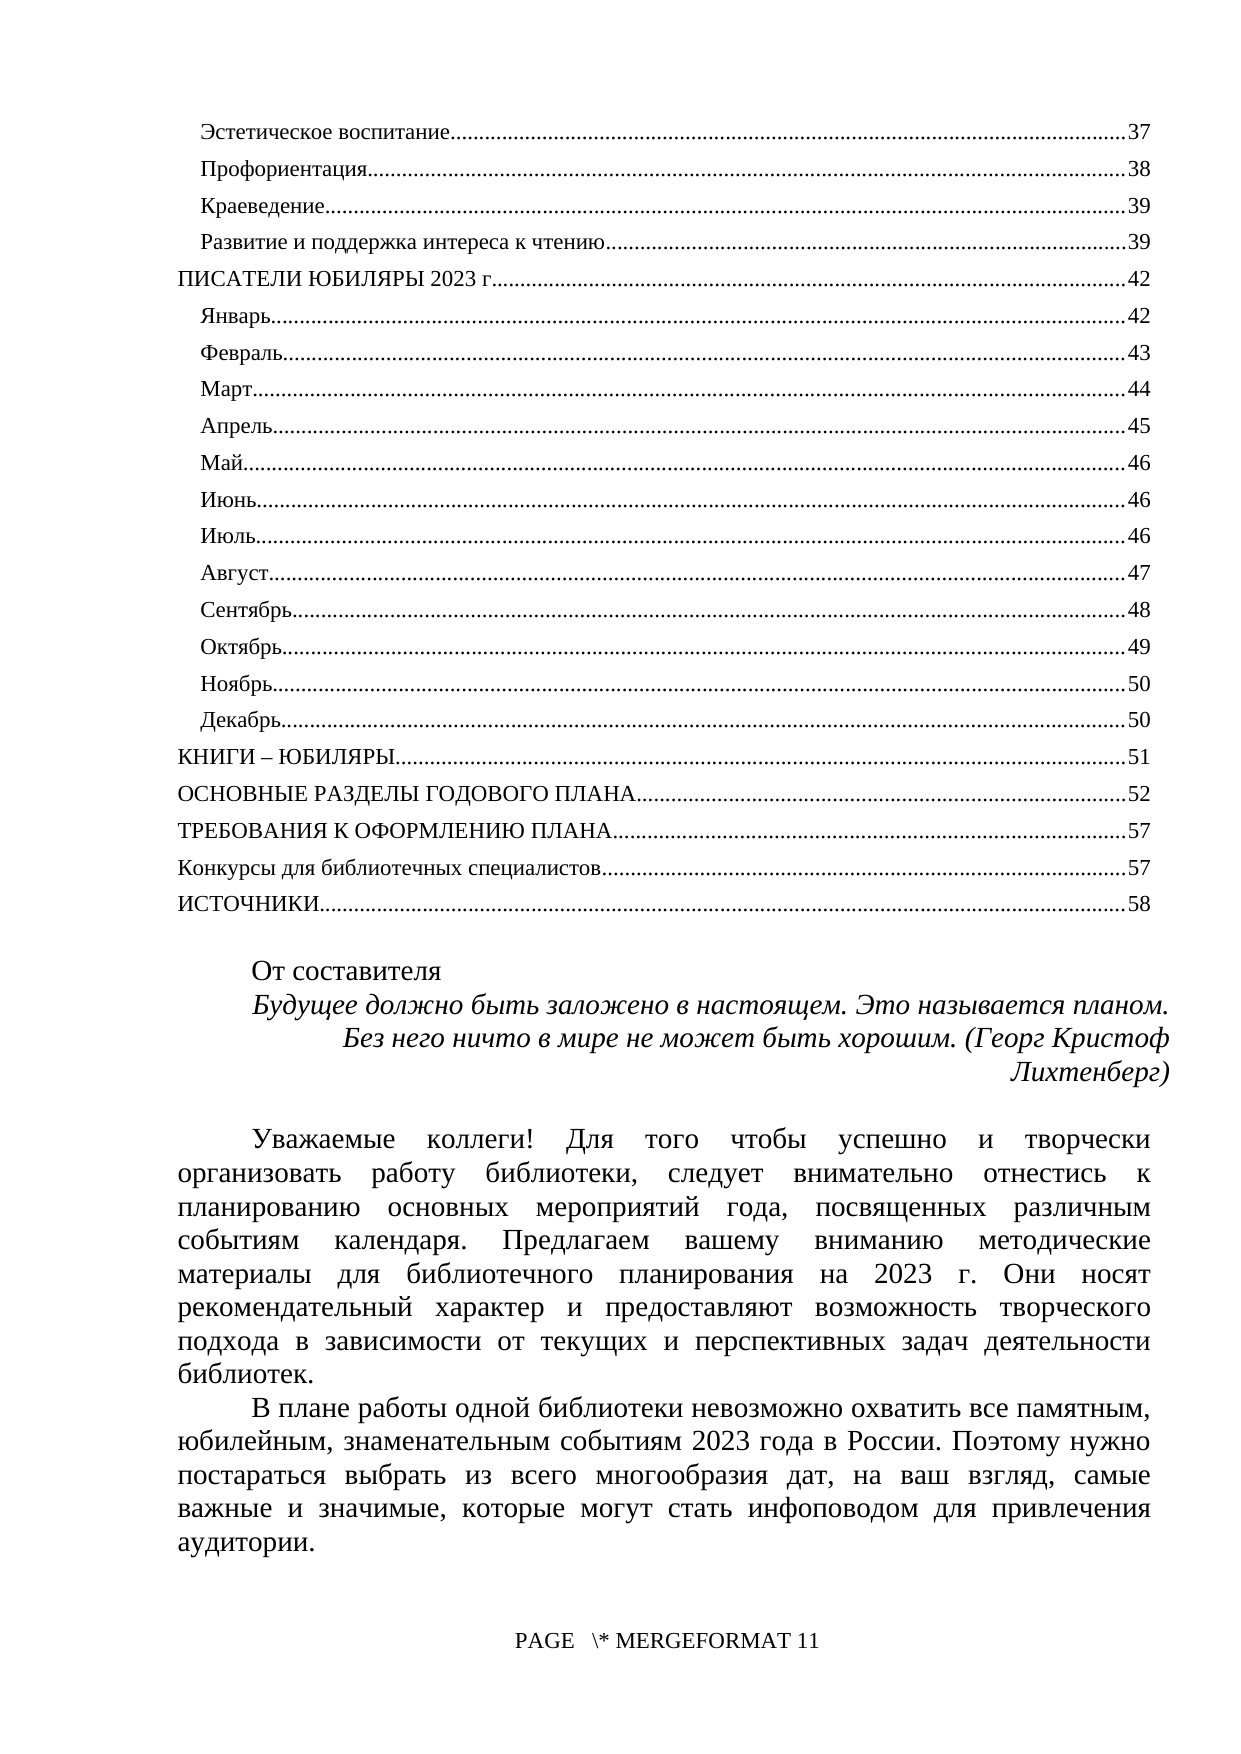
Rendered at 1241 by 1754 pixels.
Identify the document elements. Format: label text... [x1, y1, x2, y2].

subtitle От составителя [177, 953, 1152, 987]
text Будущее должно быть заложено в настоящем. Это называется планом. Без него ничто в мире не может быть хорошим. (Георг Кристоф Лихтенберг) [177, 987, 1170, 1088]
text В плане работы одной библиотеки невозможно охватить все памятным, юбилейным, знаменательным событиям 2023 года в России. Поэтому нужно постараться выбрать из всего многообразия дат, на ваш взгляд, самые важные и значимые, которые могут стать инфоповодом для привлечения аудитории. [177, 1390, 1152, 1558]
list Уважаемые коллеги! Для того чтобы успешно и творчески организовать работу библиотеки, следует внимательно отнестись к планированию основных мероприятий года, посвященных различным событиям календаря. Предлагаем вашему вниманию методические материалы для библиотечного планирования на 2023 г. Они носят рекомендательный характер и предоставляют возможность творческого подхода в зависимости от текущих и перспективных задач деятельности библиотек. [177, 1122, 1152, 1390]
